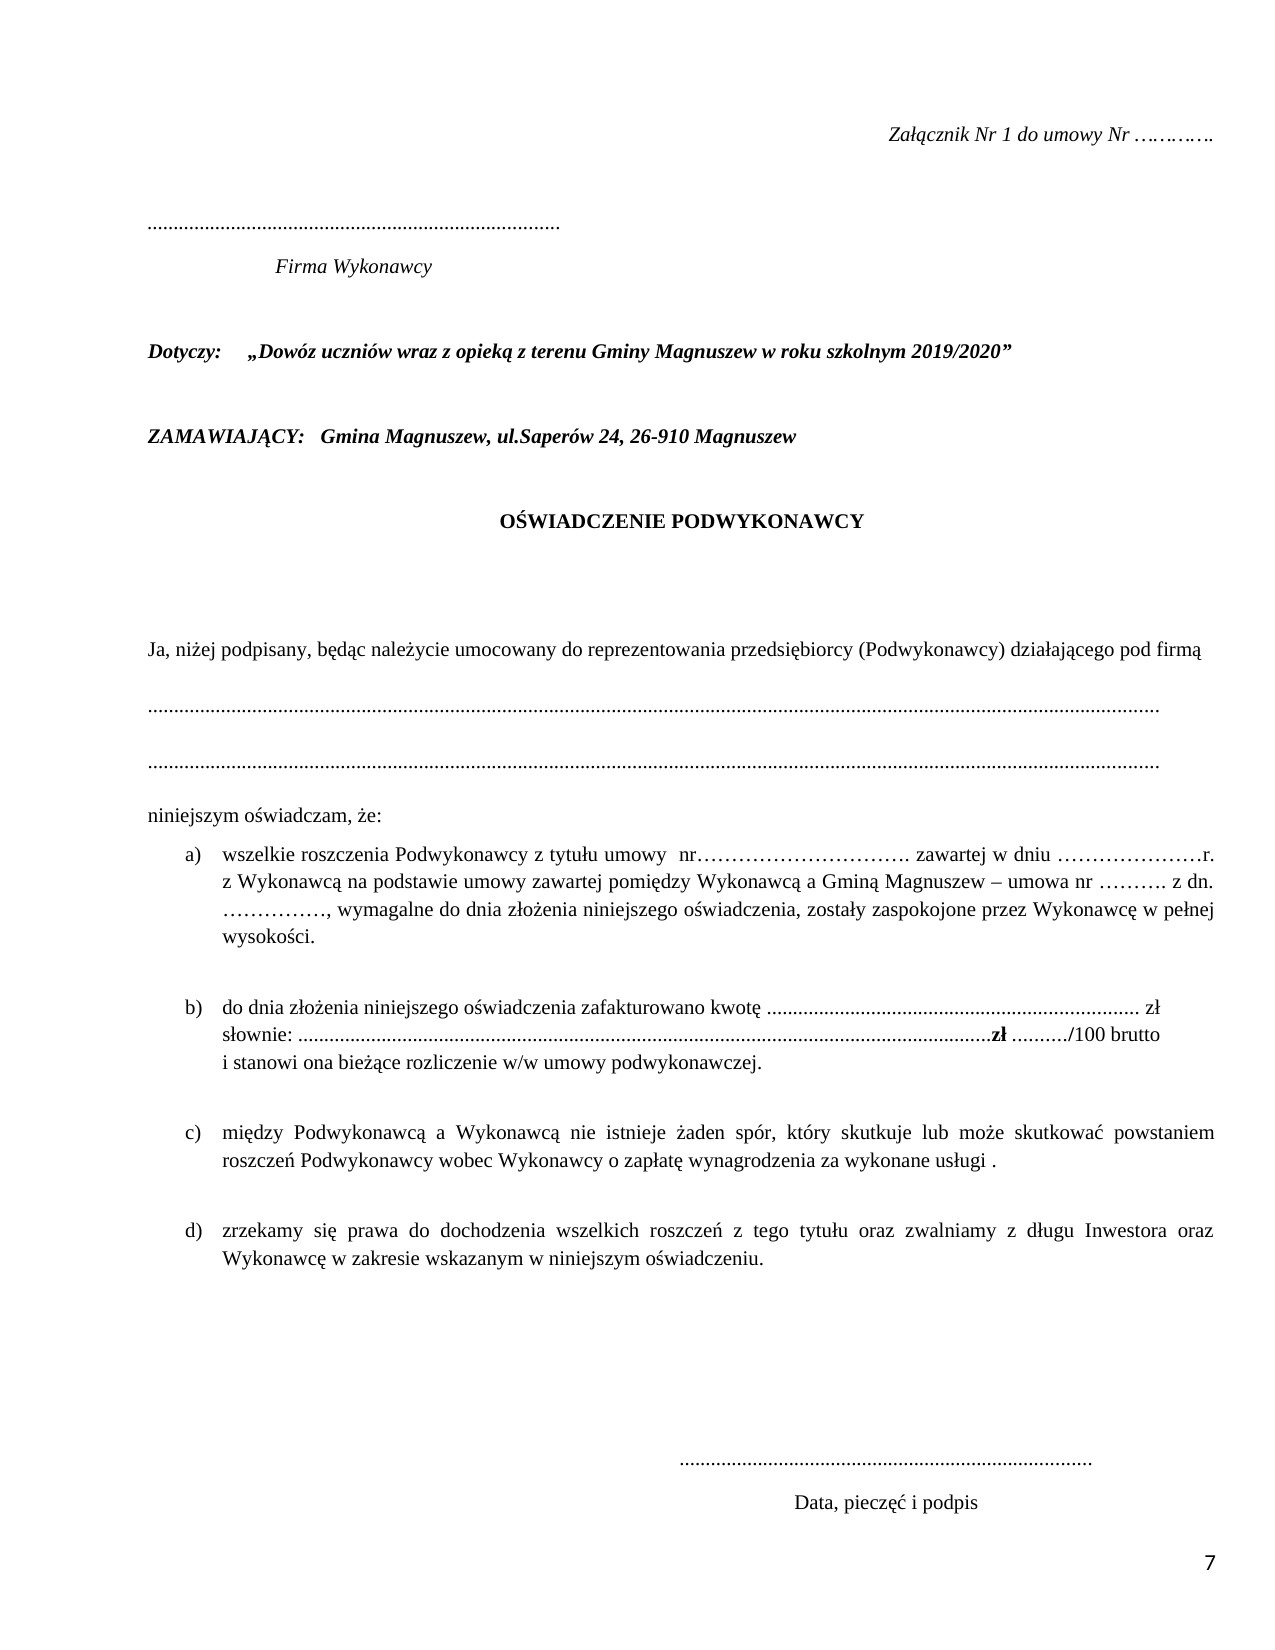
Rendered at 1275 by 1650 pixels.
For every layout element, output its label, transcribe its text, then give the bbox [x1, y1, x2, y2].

list wszelkie roszczenia Podwykonawcy z tytułu umowy nr…………………………. zawartej w dniu …………………r. z Wykonawcą na podstawie umowy zawartej pomiędzy Wykonawcą a Gminą Magnuszew – umowa nr ………. z dn. ……………, wymagalne do dnia złożenia niniejszego oświadczenia, zostały zaspokojone przez Wykonawcę w pełnej wysokości. [185, 842, 1216, 948]
list zrzekamy się prawa do dochodzenia wszelkich roszczeń z tego tytułu oraz zwalniamy z długu Inwestora oraz Wykonawcę w zakresie wskazanym w niniejszym oświadczeniu. [185, 1218, 1216, 1269]
text OŚWIADCZENIE PODWYKONAWCY [148, 509, 1216, 533]
text Dotyczy: „Dowóz uczniów wraz z opieką z terenu Gminy Magnuszew w roku szkolnym 2019/2020” [148, 339, 1216, 363]
list między Podwykonawcą a Wykonawcą nie istnieje żaden spór, który skutkuje lub może skutkować powstaniem roszczeń Podwykonawcy wobec Wykonawcy o zapłatę wynagrodzenia za wykonane usługi . [185, 1120, 1216, 1172]
text niniejszym oświadczam, że: [148, 803, 1216, 827]
text Ja, niżej podpisany, będąc należycie umocowany do reprezentowania przedsiębiorcy (Podwykonawcy) działającego pod firmą [148, 637, 1216, 661]
text Firma Wykonawcy [148, 254, 1216, 278]
text słownie: zł /100 brutto [222, 1022, 1216, 1046]
text ZAMAWIAJĄCY: Gmina Magnuszew, ul.Saperów 24, 26-910 Magnuszew [148, 424, 1216, 448]
text Data, pieczęć i podpis [148, 1490, 1216, 1514]
list do dnia złożenia niniejszego oświadczenia zafakturowano kwotę zł [185, 995, 1216, 1019]
text Załącznik Nr 1 do umowy Nr …………. [148, 122, 1216, 146]
text i stanowi ona bieżące rozliczenie w/w umowy podwykonawczej. [222, 1050, 1216, 1074]
